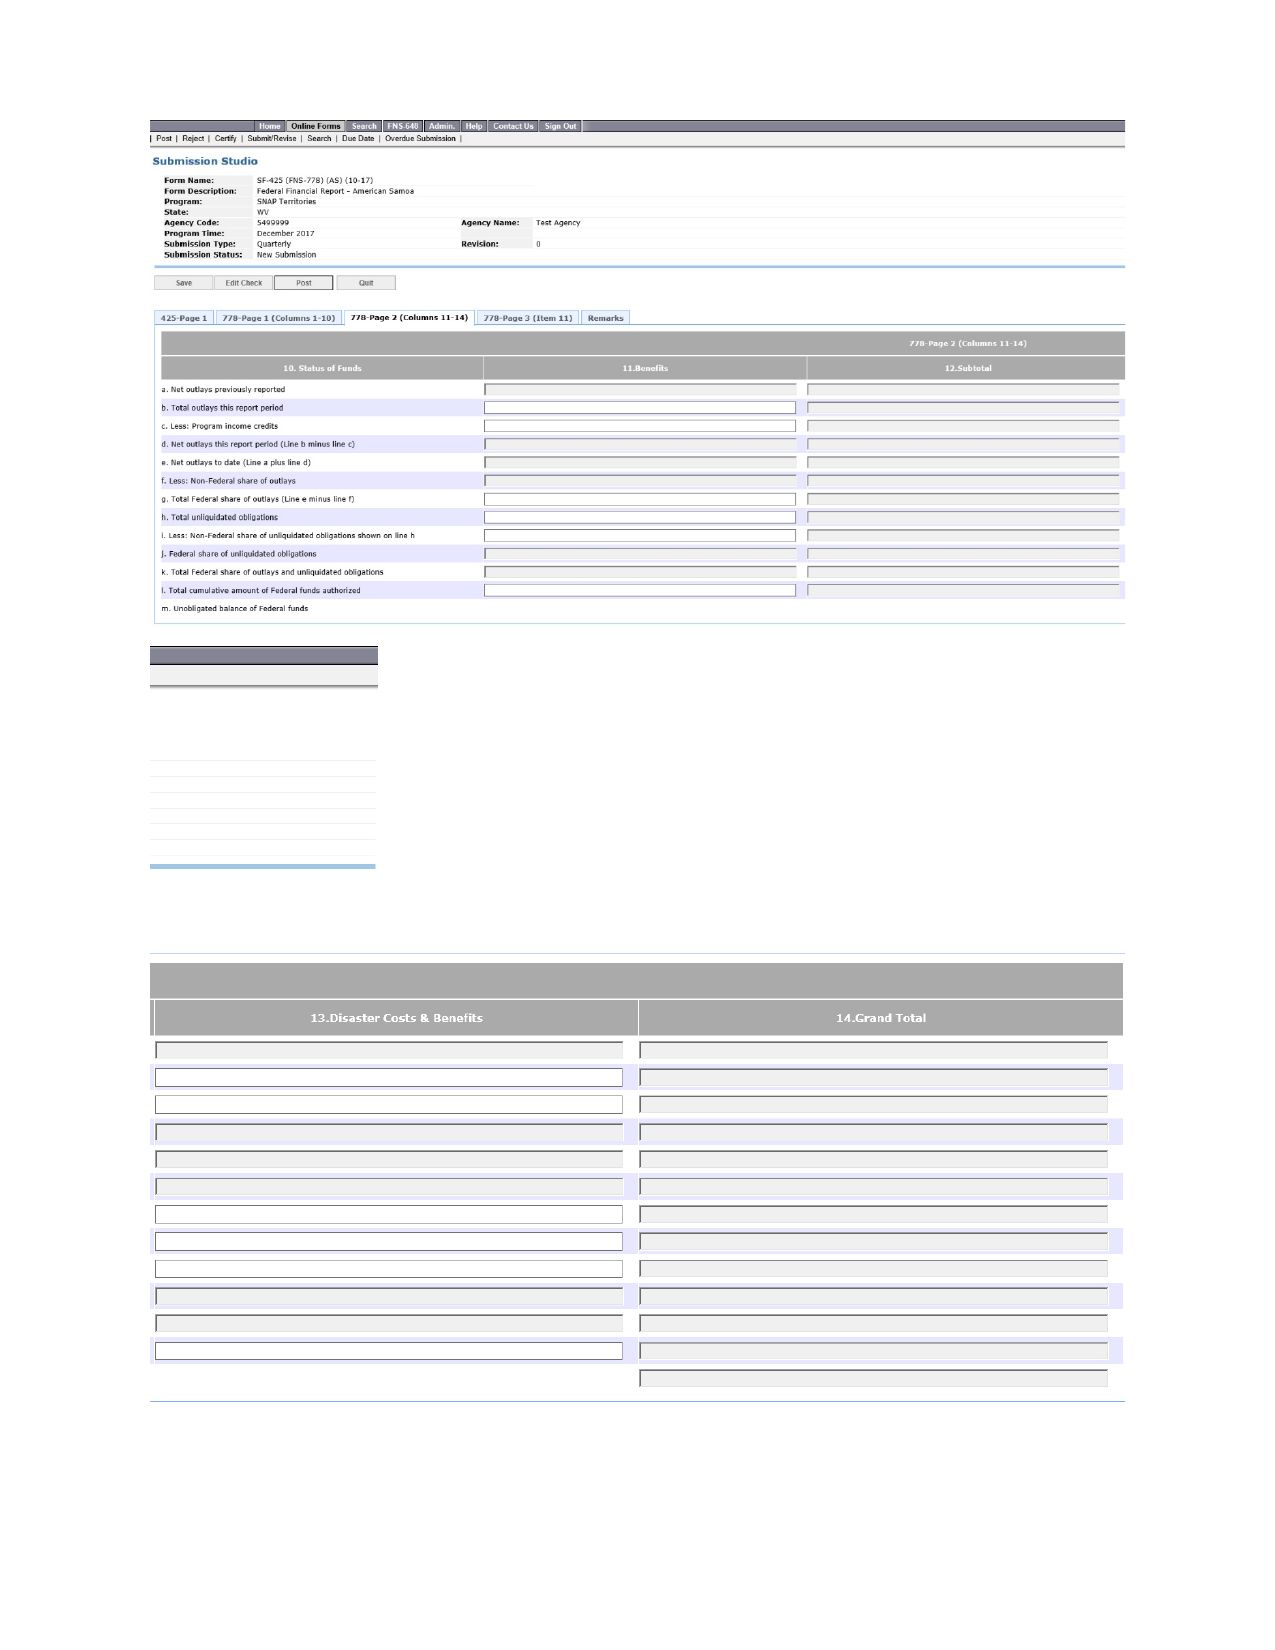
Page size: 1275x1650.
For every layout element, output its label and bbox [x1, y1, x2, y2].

picture [150, 646, 1125, 1403]
picture [150, 120, 1125, 628]
